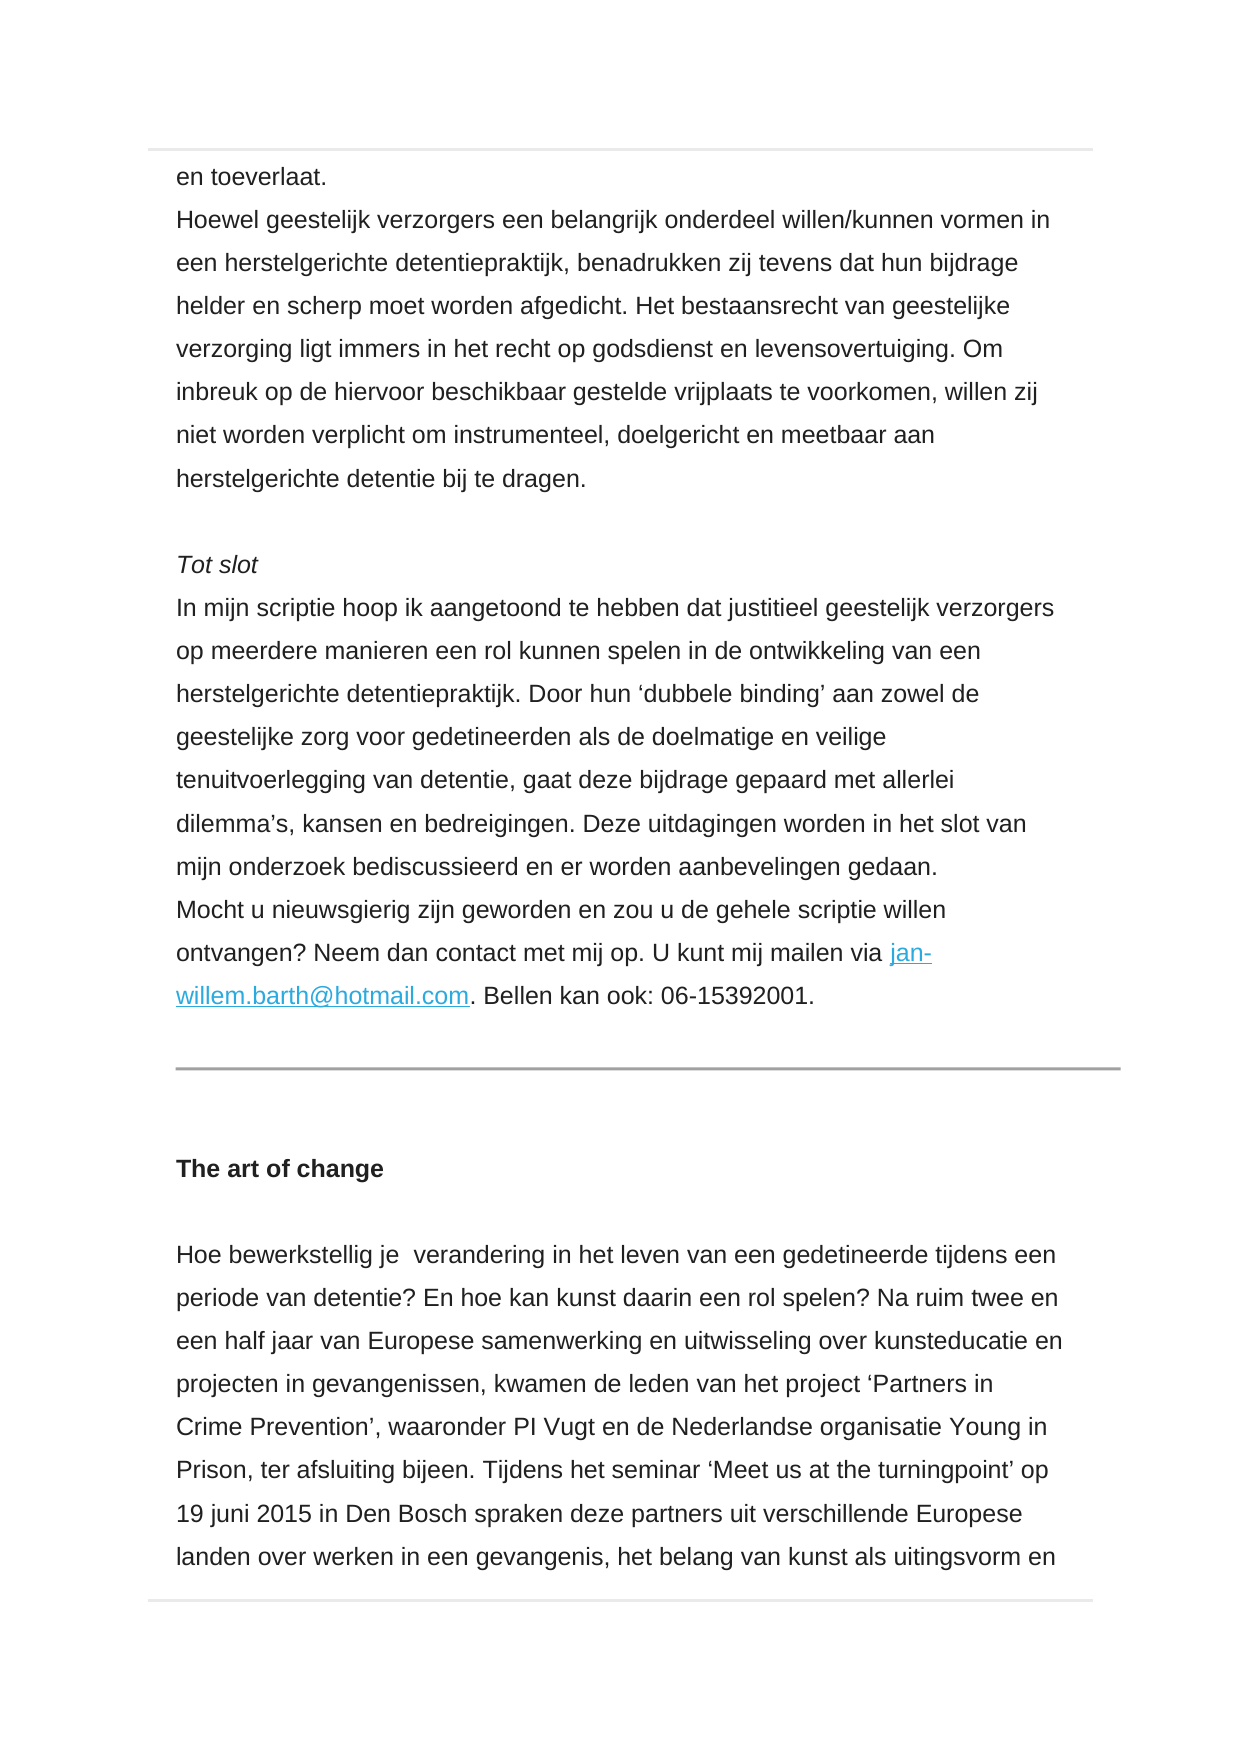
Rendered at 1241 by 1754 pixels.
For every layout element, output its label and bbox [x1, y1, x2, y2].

table_cell [148, 151, 1093, 1598]
